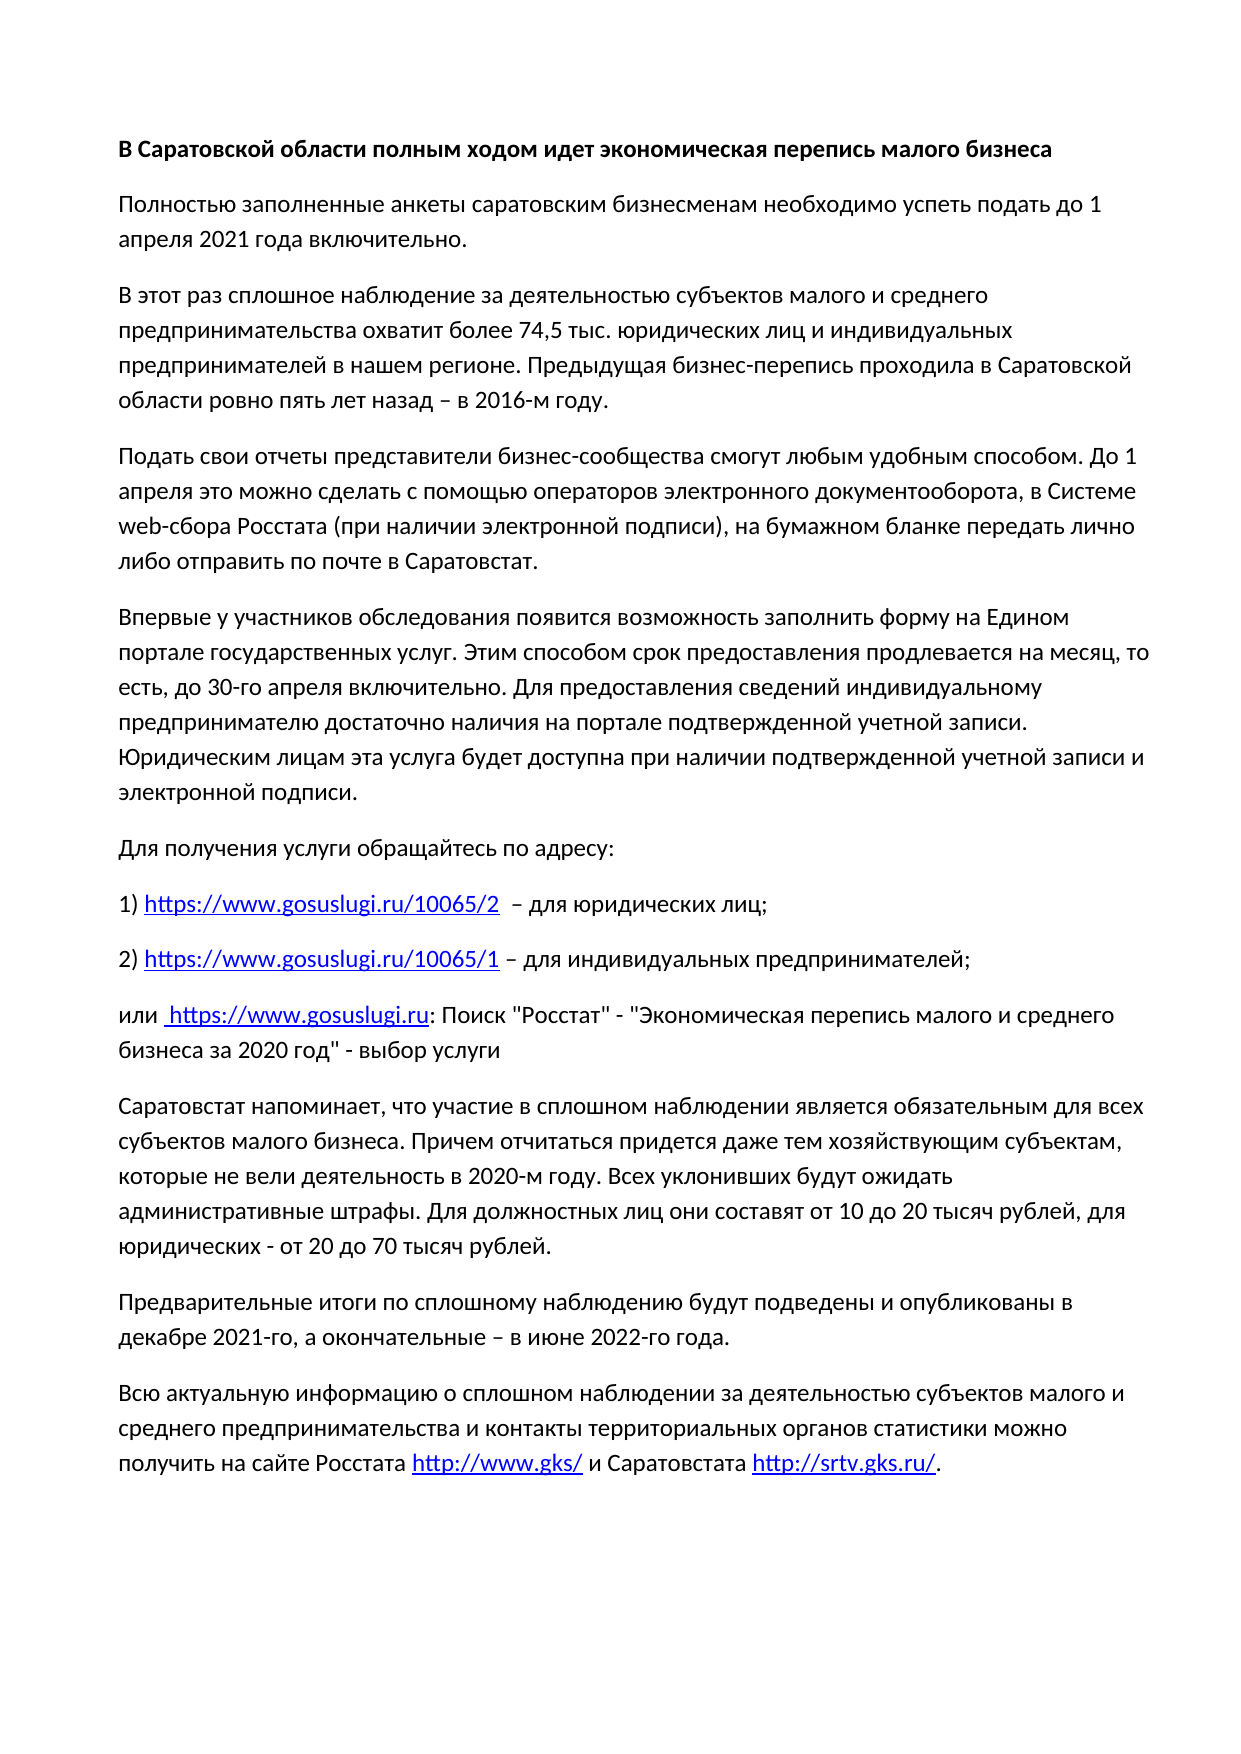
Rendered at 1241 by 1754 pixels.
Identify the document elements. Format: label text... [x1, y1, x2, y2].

text или https://www.gosuslugi.ru: Поиск "Росстат" - "Экономическая перепись малого и среднего бизнеса за 2020 год" - выбор услуги [118, 999, 1152, 1065]
text Впервые у участников обследования появится возможность заполнить форму на Едином портале государственных услуг. Этим способом срок предоставления продлевается на месяц, то есть, до 30-го апреля включительно. Для предоставления сведений индивидуальному предпринимателю достаточно наличия на портале подтвержденной учетной записи. Юридическим лицам эта услуга будет доступна при наличии подтвержденной учетной записи и электронной подписи. [118, 601, 1152, 807]
text Предварительные итоги по сплошному наблюдению будут подведены и опубликованы в декабре 2021-го, а окончательные – в июне 2022-го года. [118, 1286, 1152, 1352]
text Для получения услуги обращайтесь по адресу: [118, 832, 1152, 862]
text Саратовстат напоминает, что участие в сплошном наблюдении является обязательным для всех субъектов малого бизнеса. Причем отчитаться придется даже тем хозяйствующим субъектам, которые не вели деятельность в 2020-м году. Всех уклонивших будут ожидать административные штрафы. Для должностных лиц они составят от 10 до 20 тысяч рублей, для юридических - от 20 до 70 тысяч рублей. [118, 1090, 1152, 1261]
text В этот раз сплошное наблюдение за деятельностью субъектов малого и среднего предпринимательства охватит более 74,5 тыс. юридических лиц и индивидуальных предпринимателей в нашем регионе. Предыдущая бизнес-перепись проходила в Саратовской области ровно пять лет назад – в 2016-м году. [118, 279, 1152, 415]
text Полностью заполненные анкеты саратовским бизнесменам необходимо успеть подать до 1 апреля 2021 года включительно. [118, 188, 1152, 254]
text Всю актуальную информацию о сплошном наблюдении за деятельностью субъектов малого и среднего предпринимательства и контакты территориальных органов статистики можно получить на сайте Росстата http://www.gks/ и Саратовстата http://srtv.gks.ru/. [118, 1377, 1152, 1477]
text 1) https://www.gosuslugi.ru/10065/2 – для юридических лиц; [118, 888, 1152, 918]
text В Саратовской области полным ходом идет экономическая перепись малого бизнеса [118, 133, 1152, 163]
text Подать свои отчеты представители бизнес-сообщества смогут любым удобным способом. До 1 апреля это можно сделать с помощью операторов электронного документооборота, в Системе web-сбора Росстата (при наличии электронной подписи), на бумажном бланке передать лично либо отправить по почте в Саратовстат. [118, 440, 1152, 576]
text 2) https://www.gosuslugi.ru/10065/1 – для индивидуальных предпринимателей; [118, 943, 1152, 974]
